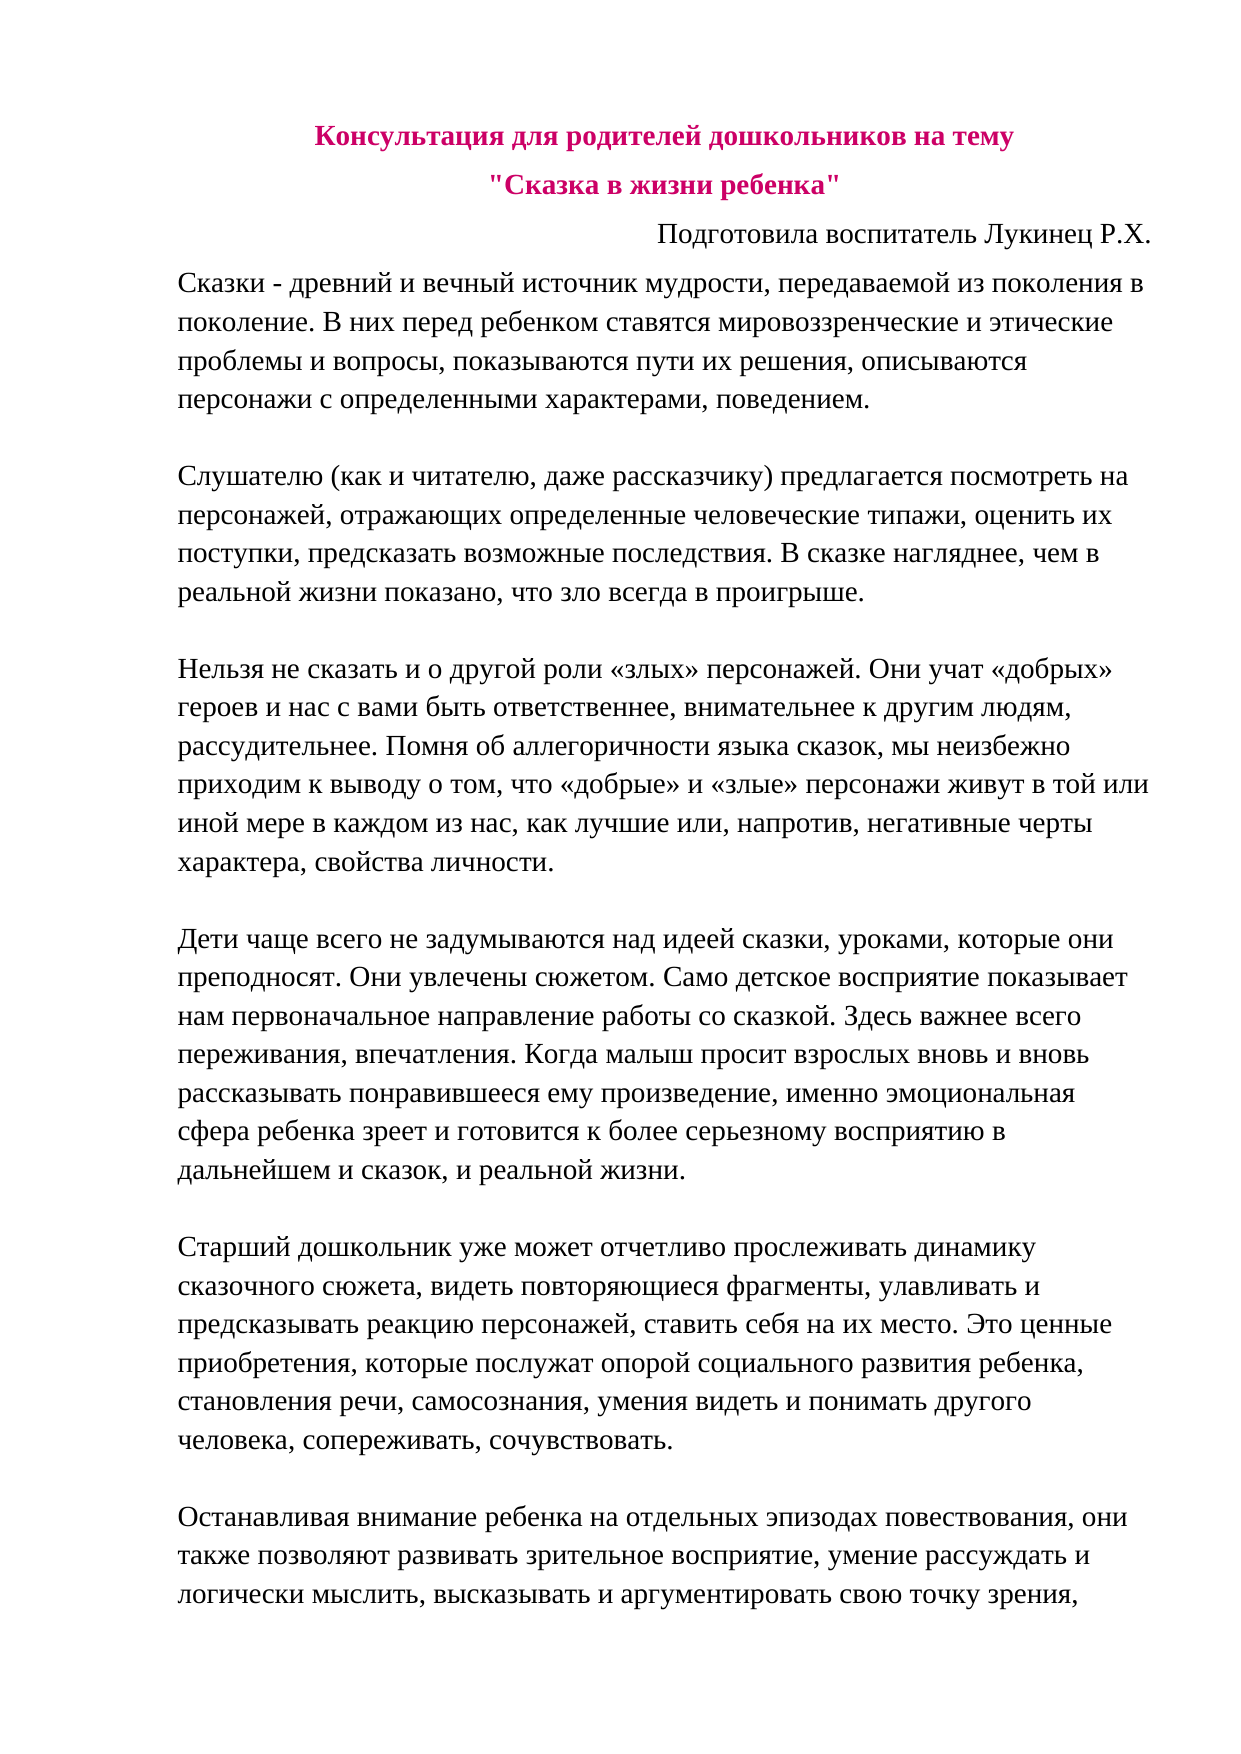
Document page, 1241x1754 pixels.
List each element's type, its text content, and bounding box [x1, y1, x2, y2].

text Подготовила воспитатель Лукинец Р.Х. [177, 216, 1152, 250]
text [177, 266, 1152, 1609]
text Консультация для родителей дошкольников на тему [177, 118, 1152, 152]
text "Сказка в жизни ребенка" [177, 167, 1152, 201]
